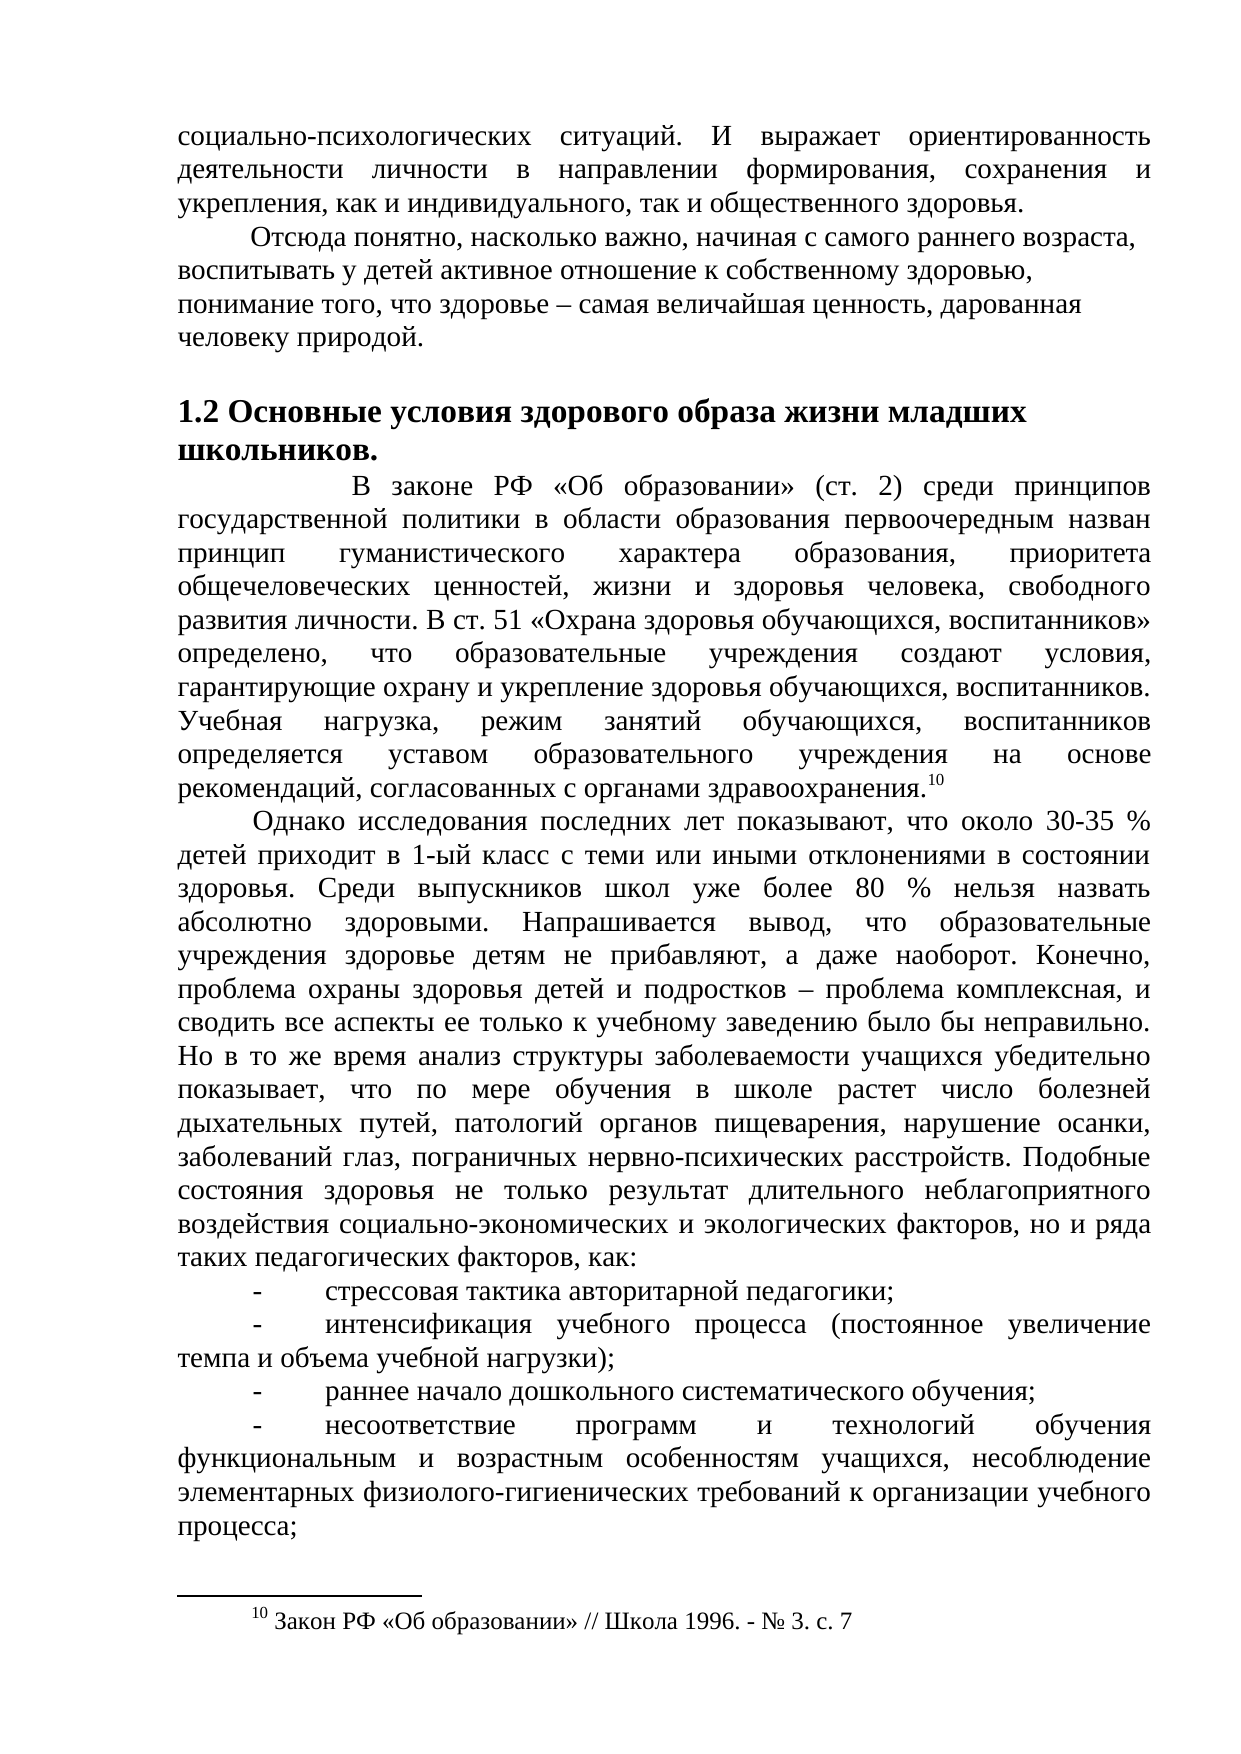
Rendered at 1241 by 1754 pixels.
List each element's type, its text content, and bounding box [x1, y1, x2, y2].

text 1.2 Основные условия здорового образа жизни младших школьников. [177, 391, 1152, 468]
list интенсификация учебного процесса (постоянное увеличение темпа и объема учебной нагрузки); [177, 1306, 1152, 1373]
text Однако исследования последних лет показывают, что около 30-35 % детей приходит в 1-ый класс с теми или иными отклонениями в состоянии здоровья. Среди выпускников школ уже более 80 % нельзя назвать абсолютно здоровыми. Напрашивается вывод, что образовательные учреждения здоровье детям не прибавляют, а даже наоборот. Конечно, проблема охраны здоровья детей и подростков – проблема комплексная, и сводить все аспекты ее только к учебному заведению было бы неправильно. Но в то же время анализ структуры заболеваемости учащихся убедительно показывает, что по мере обучения в школе растет число болезней дыхательных путей, патологий органов пищеварения, нарушение осанки, заболеваний глаз, пограничных нервно-психических расстройств. Подобные состояния здоровья не только результат длительного неблагоприятного воздействия социально-экономических и экологических факторов, но и ряда таких педагогических факторов, как: [177, 803, 1152, 1273]
list стрессовая тактика авторитарной педагогики; [177, 1273, 1152, 1306]
text Отсюда понятно, насколько важно, начиная с самого раннего возраста, воспитывать у детей активное отношение к собственному здоровью, понимание того, что здоровье – самая величайшая ценность, дарованная человеку природой. [177, 219, 1152, 353]
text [177, 118, 1152, 219]
list раннее начало дошкольного систематического обучения; [177, 1373, 1152, 1407]
text В законе РФ «Об образовании» (ст. 2) среди принципов государственной политики в области образования первоочередным назван принцип гуманистического характера образования, приоритета общечеловеческих ценностей, жизни и здоровья человека, свободного развития личности. В ст. 51 «Охрана здоровья обучающихся, воспитанников» определено, что образовательные учреждения создают условия, гарантирующие охрану и укрепление здоровья обучающихся, воспитанников. Учебная нагрузка, режим занятий обучающихся, воспитанников определяется уставом образовательного учреждения на основе рекомендаций, согласованных с органами здравоохранения. [177, 468, 1152, 803]
list несоответствие программ и технологий обучения функциональным и возрастным особенностям учащихся, несоблюдение элементарных физиолого-гигиенических требований к организации учебного процесса; [177, 1407, 1152, 1541]
